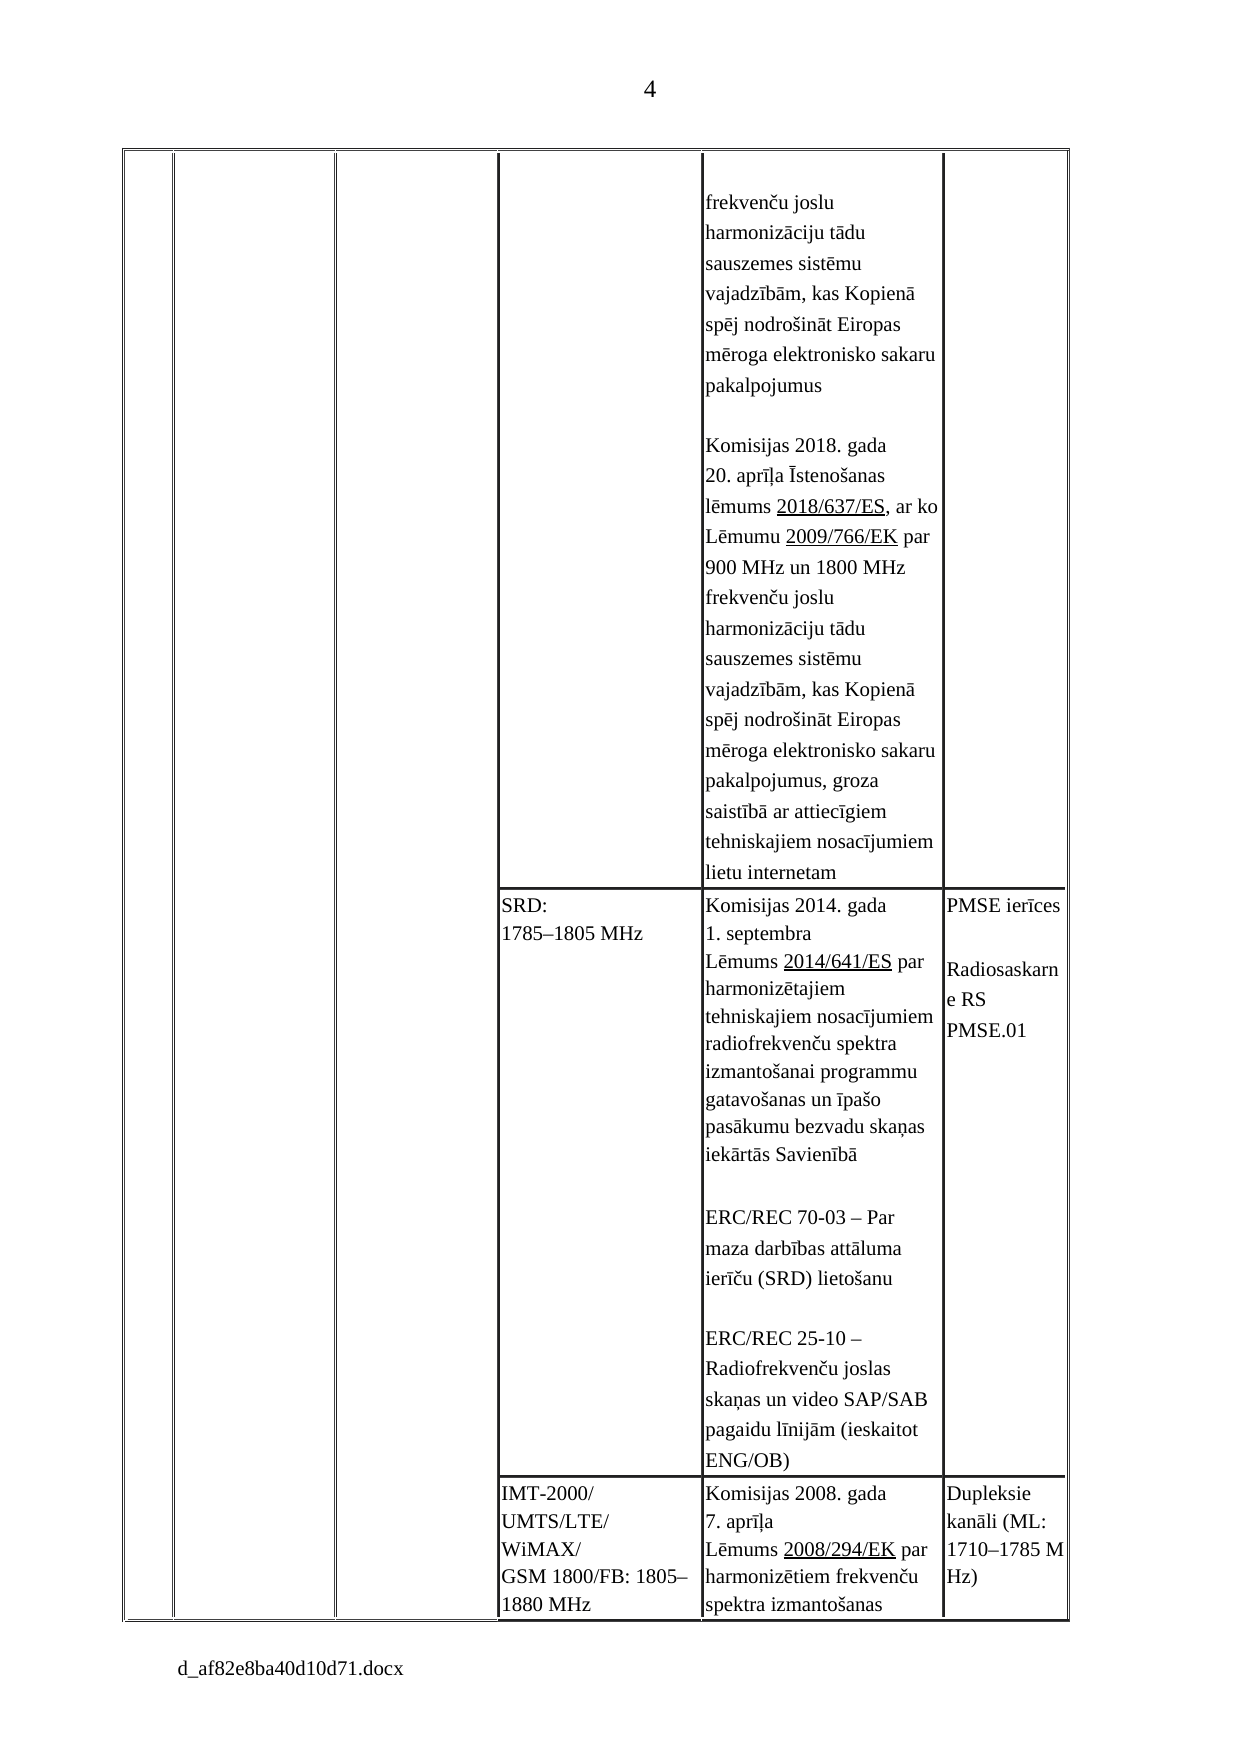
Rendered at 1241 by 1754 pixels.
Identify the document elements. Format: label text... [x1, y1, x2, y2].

table_cell [125, 151, 173, 1619]
table_cell PMSE ierīces Radiosaskarne RS PMSE.01 [945, 887, 1067, 1475]
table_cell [943, 1475, 1067, 1619]
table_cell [498, 149, 702, 887]
table_cell SRD: 1785–1805 MHz [500, 890, 701, 1475]
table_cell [498, 1478, 702, 1619]
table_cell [943, 151, 1067, 887]
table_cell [702, 151, 943, 887]
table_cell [336, 149, 498, 1619]
table_cell Komisijas 2014. gada 1. septembra Lēmums 2014/641/ES par harmonizētajiem tehniskajiem nosacījumiem radiofrekvenču spektra izmantošanai programmu gatavošanas un īpašo pasākumu bezvadu skaņas iekārtās Savienībā ERC/REC 70-03 – Par maza darbības attāluma ierīču (SRD) lietošanu ERC/REC 25-10 – Radiofrekvenču joslas skaņas un video SAP/SAB pagaidu līnijām (ieskaitot ENG/OB) [704, 890, 942, 1475]
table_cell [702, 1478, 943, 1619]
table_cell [174, 151, 336, 1619]
